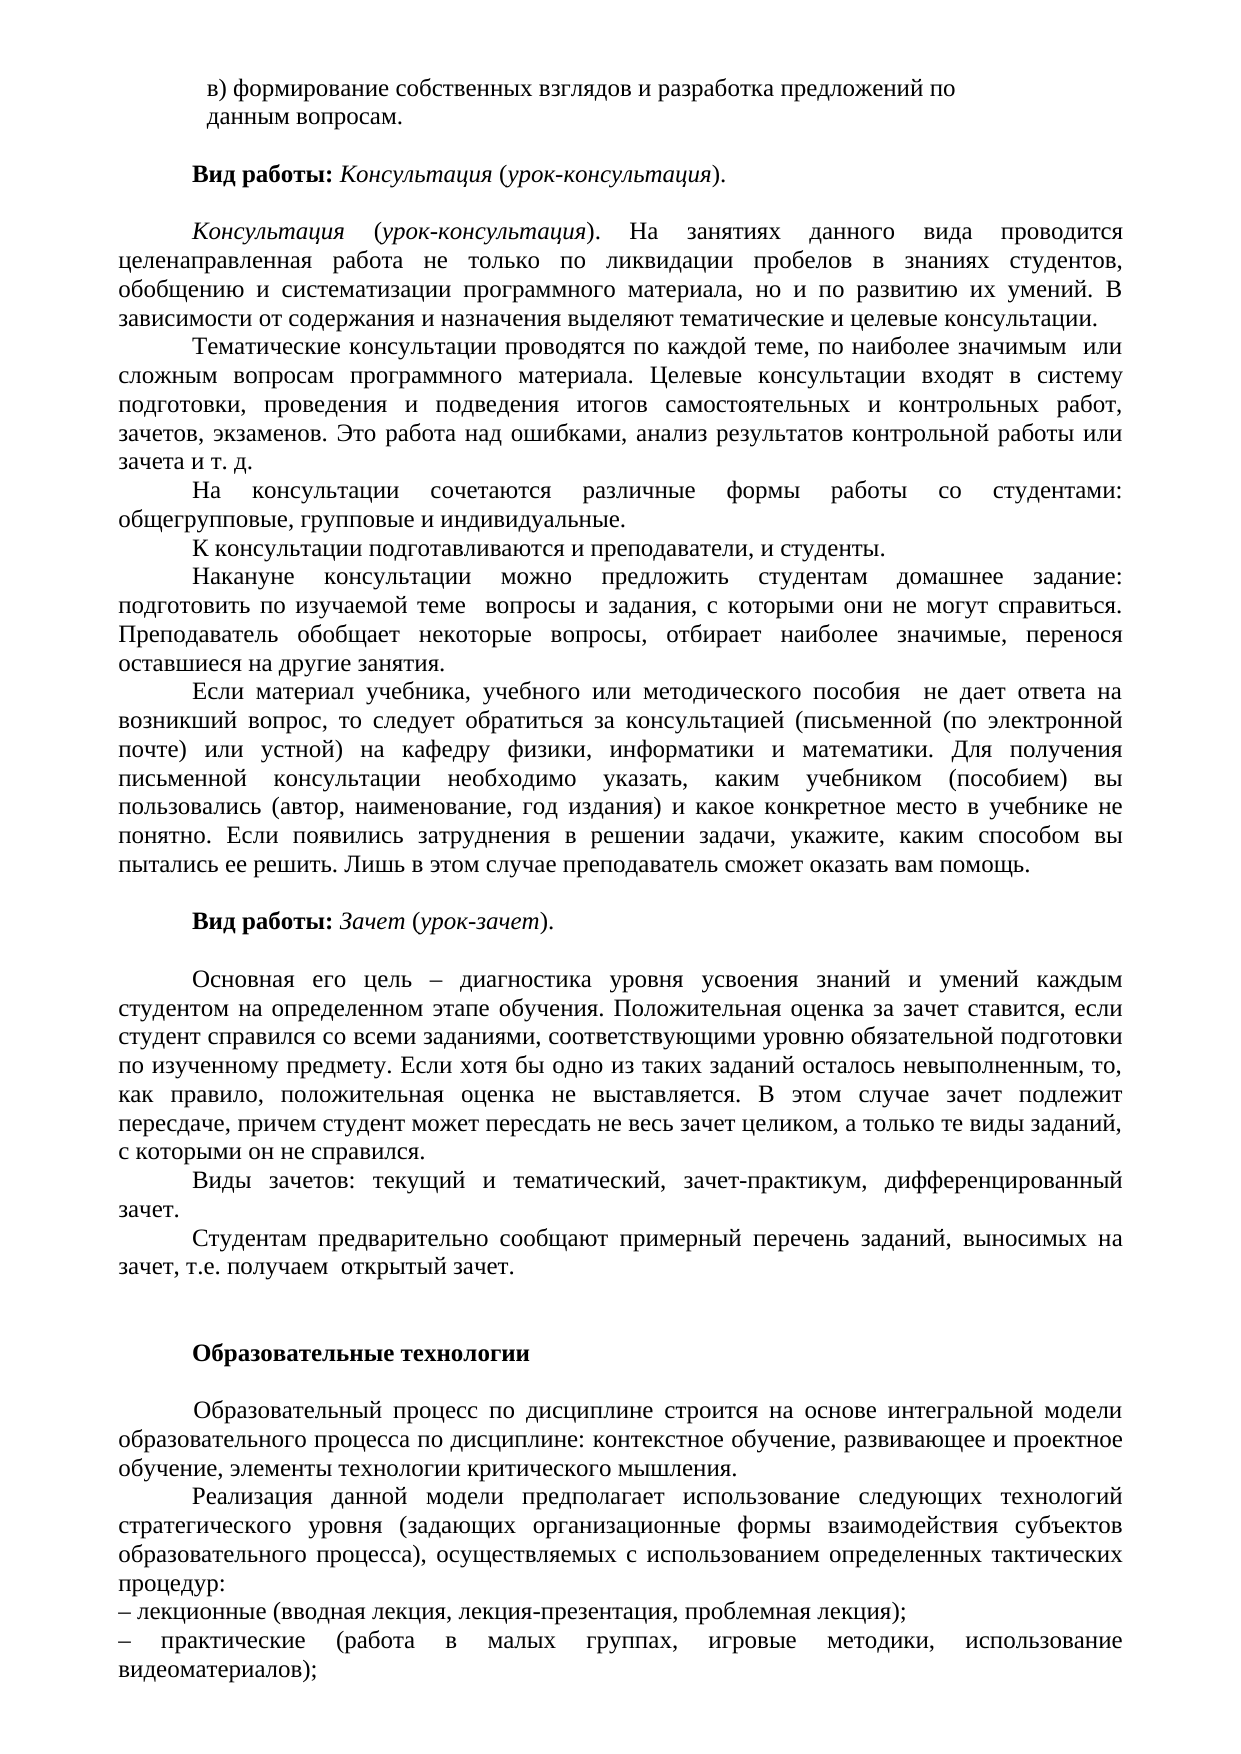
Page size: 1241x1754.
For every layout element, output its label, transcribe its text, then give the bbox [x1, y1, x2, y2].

text Виды зачетов: текущий и тематический, зачет-практикум, дифференцированный зачет. [118, 1165, 1123, 1223]
text данным вопросам. [118, 101, 1123, 130]
text – практические (работа в малых группах, игровые методики, использование видеоматериалов); [118, 1625, 1123, 1683]
text Реализация данной модели предполагает использование следующих технологий стратегического уровня (задающих организационные формы взаимодействия субъектов образовательного процесса), осуществляемых с использованием определенных тактических процедур: [118, 1481, 1123, 1596]
text в) формирование собственных взглядов и разработка предложений по [118, 73, 1123, 101]
text Тематические консультации проводятся по каждой теме, по наиболее значимым или сложным вопросам программного материала. Целевые консультации входят в систему подготовки, проведения и подведения итогов самостоятельных и контрольных работ, зачетов, экзаменов. Это работа над ошибками, анализ результатов контрольной работы или зачета и т. д. [118, 331, 1123, 475]
text Вид работы: Консультация (урок-консультация). [118, 159, 1123, 188]
text На консультации сочетаются различные формы работы со студентами: общегрупповые, групповые и индивидуальные. [118, 475, 1123, 533]
text Образовательный процесс по дисциплине строится на основе интегральной модели образовательного процесса по дисциплине: контекстное обучение, развивающее и проектное обучение, элементы технологии критического мышления. [118, 1395, 1123, 1481]
text Вид работы: Зачет (урок-зачет). [118, 906, 1123, 935]
text Образовательные технологии [118, 1338, 1123, 1366]
text Студентам предварительно сообщают примерный перечень заданий, выносимых на зачет, т.е. получаем открытый зачет. [118, 1223, 1123, 1280]
text Накануне консультации можно предложить студентам домашнее задание: подготовить по изучаемой теме вопросы и задания, с которыми они не могут справиться. Преподаватель обобщает некоторые вопросы, отбирает наиболее значимые, перенося оставшиеся на другие занятия. [118, 561, 1123, 676]
text – лекционные (вводная лекция, лекция-презентация, проблемная лекция); [118, 1596, 1123, 1625]
text Основная его цель – диагностика уровня усвоения знаний и умений каждым студентом на определенном этапе обучения. Положительная оценка за зачет ставится, если студент справился со всеми заданиями, соответствующими уровню обязательной подготовки по изученному предмету. Если хотя бы одно из таких заданий осталось невыполненным, то, как правило, положительная оценка не выставляется. В этом случае зачет подлежит пересдаче, причем студент может пересдать не весь зачет целиком, а только те виды заданий, с которыми он не справился. [118, 964, 1123, 1165]
text Если материал учебника, учебного или методического пособия не дает ответа на возникший вопрос, то следует обратиться за консультацией (письменной (по электронной почте) или устной) на кафедру физики, информатики и математики. Для получения письменной консультации необходимо указать, каким учебником (пособием) вы пользовались (автор, наименование, год издания) и какое конкретное место в учебнике не понятно. Если появились затруднения в решении задачи, укажите, каким способом вы пытались ее решить. Лишь в этом случае преподаватель сможет оказать вам помощь. [118, 676, 1123, 878]
text К консультации подготавливаются и преподаватели, и студенты. [118, 533, 1123, 561]
text Консультация (урок-консультация). На занятиях данного вида проводится целенаправленная работа не только по ликвидации пробелов в знаниях студентов, обобщению и систематизации программного материала, но и по развитию их умений. В зависимости от содержания и назначения выделяют тематические и целевые консультации. [118, 216, 1123, 331]
